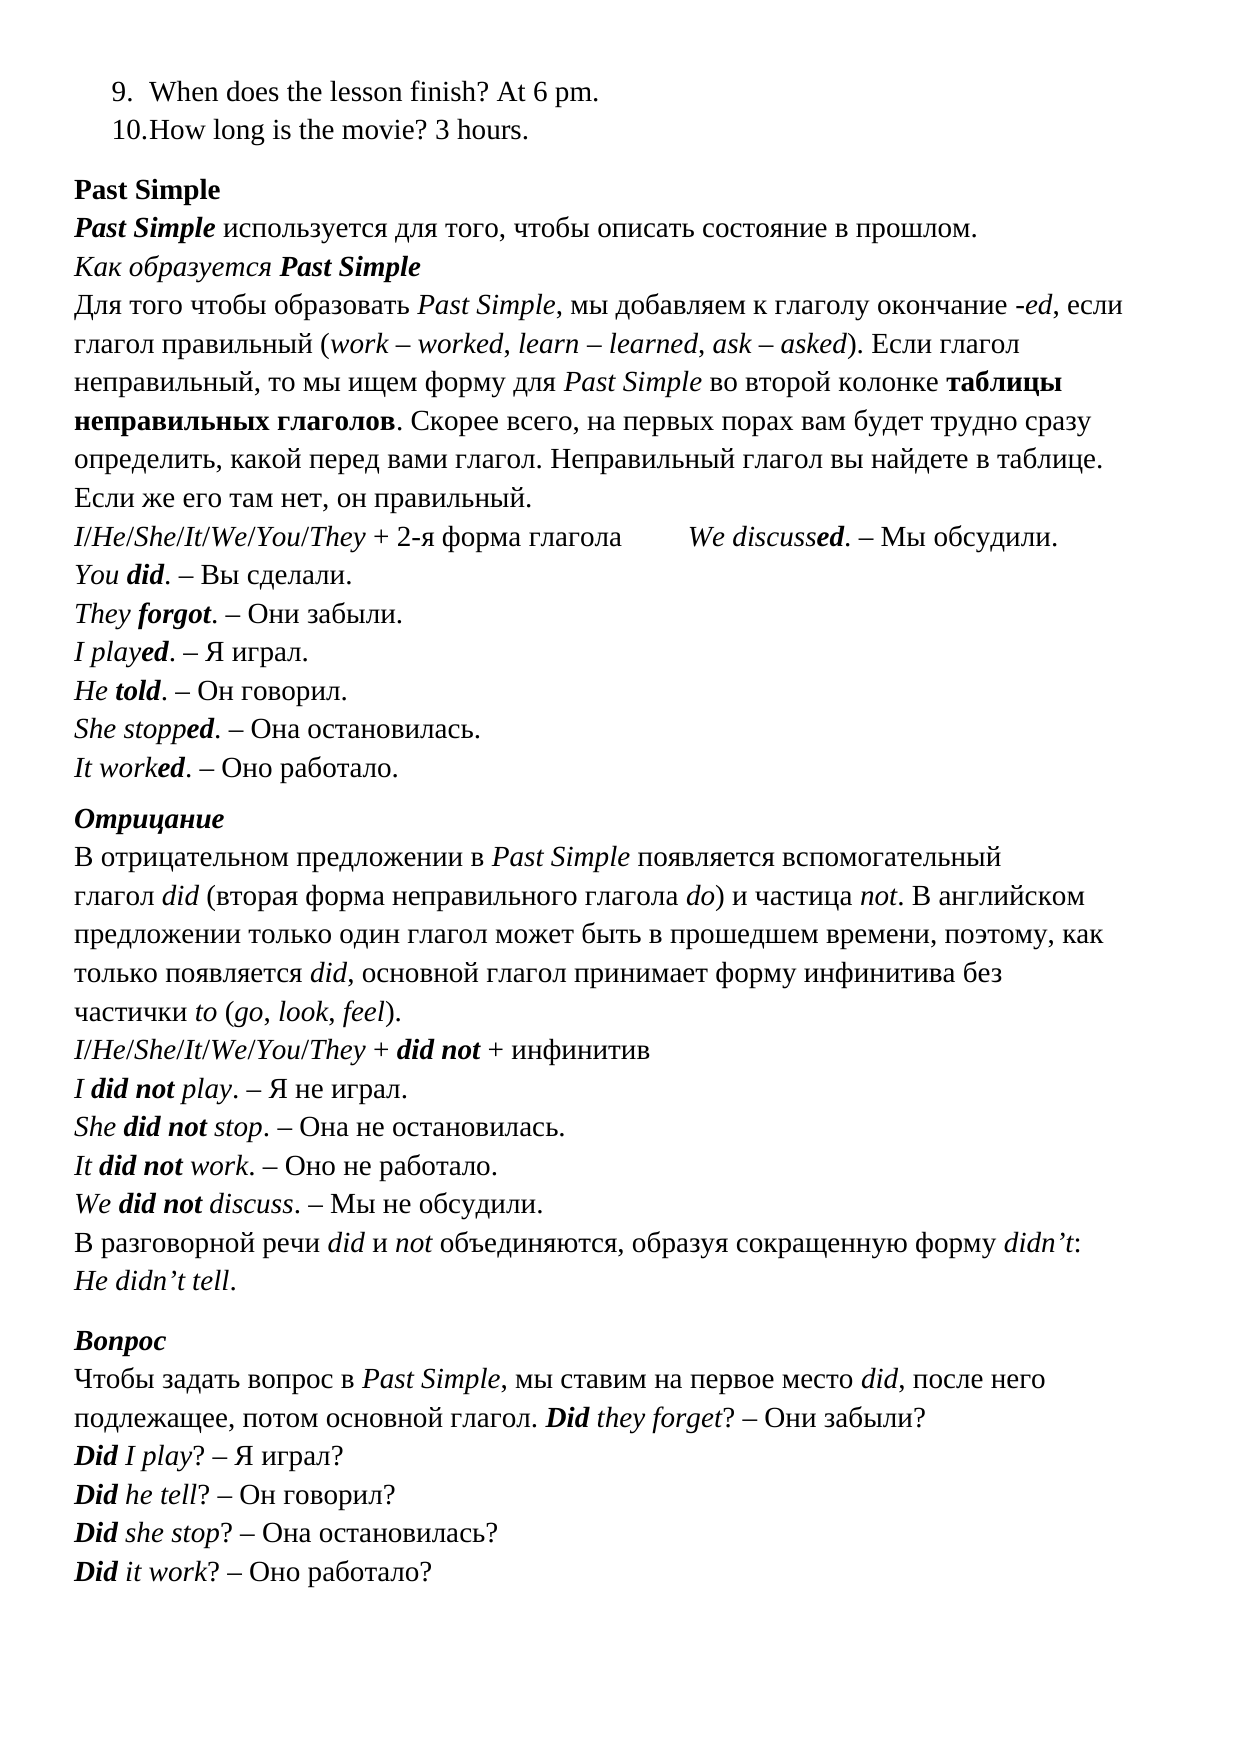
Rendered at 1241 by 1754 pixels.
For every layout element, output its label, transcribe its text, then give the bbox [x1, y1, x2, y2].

text She did not stop. – Она не остановилась. [74, 1109, 1152, 1143]
list How long is the movie? 3 hours. [111, 112, 1152, 146]
text I/He/She/It/We/You/They + did not + инфинитив [74, 1032, 1152, 1066]
text Чтобы задать вопрос в Past Simple, мы ставим на первое место did, после него подлежащее, потом основной глагол. Did they forget? – Они забыли? [74, 1361, 1152, 1433]
list When does the lesson finish? At 6 pm. [111, 74, 1152, 107]
text Did he tell? – Он говорил? [74, 1477, 1152, 1511]
text He told. – Он говорил. [74, 673, 1152, 706]
text We did not discuss. – Мы не обсудили. [74, 1186, 1152, 1220]
text I played. – Я играл. [74, 634, 1152, 668]
text Вопрос [74, 1323, 1152, 1356]
text I/He/She/It/We/You/They + 2-я форма глагола We discussed. – Мы обсудили. [74, 519, 1152, 552]
text You did. – Вы сделали. [74, 557, 1152, 591]
text Отрицание [74, 801, 1152, 834]
text Past Simple [74, 172, 1152, 205]
text It did not work. – Оно не работало. [74, 1148, 1152, 1181]
text Did I play? – Я играл? [74, 1438, 1152, 1472]
text He didn’t tell. [74, 1263, 1152, 1297]
text Did it work? – Оно работало? [74, 1554, 1152, 1588]
text Для того чтобы образовать Past Simple, мы добавляем к глаголу окончание -ed, если глагол правильный (work – worked, learn – learned, ask – asked). Если глагол неправильный, то мы ищем форму для Past Simple во второй колонке таблицы неправильных глаголов. Скорее всего, на первых порах вам будет трудно сразу определить, какой перед вами глагол. Неправильный глагол вы найдете в таблице. Если же его там нет, он правильный. [74, 287, 1152, 514]
text She stopped. – Она остановилась. [74, 711, 1152, 745]
text I did not play. – Я не играл. [74, 1071, 1152, 1104]
text В отрицательном предложении в Past Simple появляется вспомогательный глагол did (вторая форма неправильного глагола do) и частица not. В английском предложении только один глагол может быть в прошедшем времени, поэтому, как только появляется did, основной глагол принимает форму инфинитива без частички to (go, look, feel). [74, 839, 1152, 1027]
text It worked. – Оно работало. [74, 750, 1152, 783]
text Past Simple используется для того, чтобы описать состояние в прошлом. [74, 210, 1152, 244]
text Как образуется Past Simple [74, 249, 1152, 282]
text They forgot. – Они забыли. [74, 596, 1152, 629]
text Did she stop? – Она остановилась? [74, 1516, 1152, 1549]
text В разговорной речи did и not объединяются, образуя сокращенную форму didn’t: [74, 1225, 1152, 1258]
